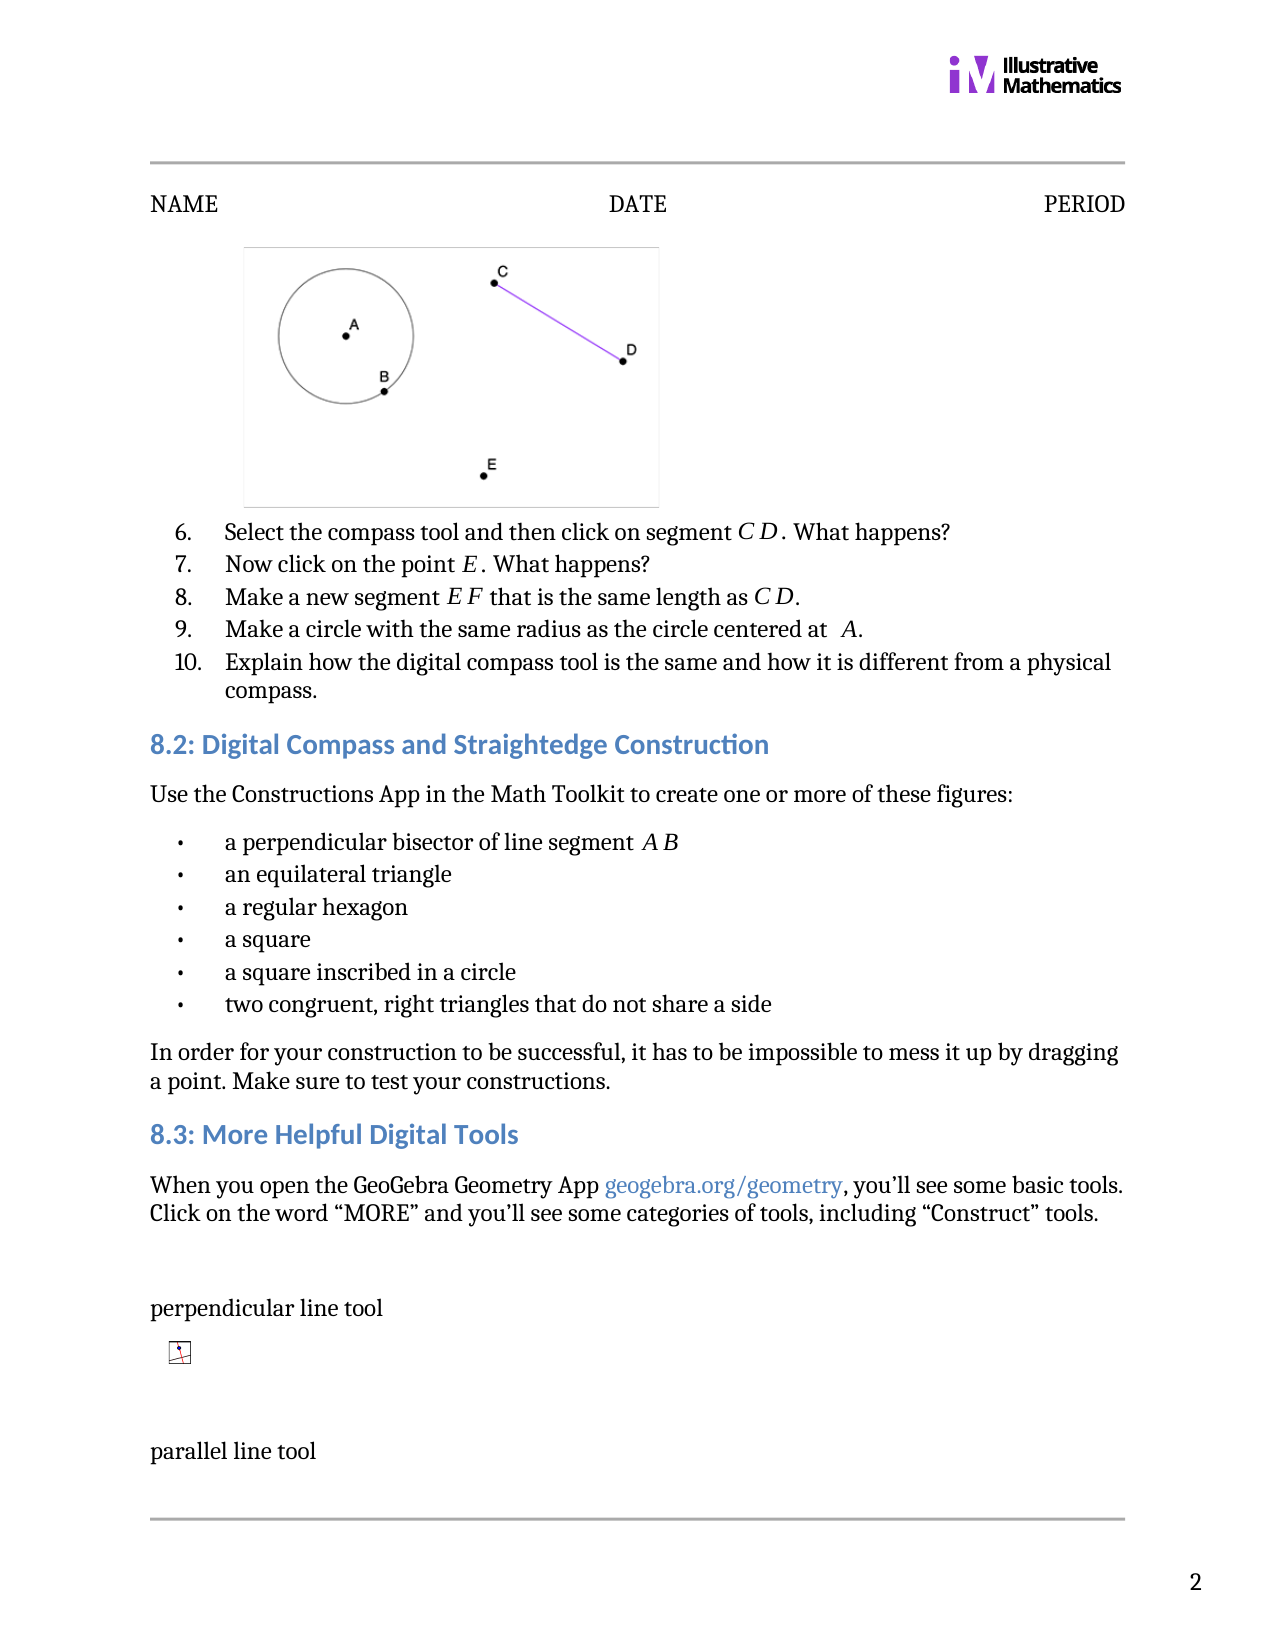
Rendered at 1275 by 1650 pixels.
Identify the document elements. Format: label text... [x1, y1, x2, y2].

subtitle 8.3: More Helpful Digital Tools [150, 1116, 1125, 1152]
picture [243, 247, 660, 508]
list a perpendicular bisector of line segment [175, 828, 1125, 857]
text Use the Constructions App in the Math Toolkit to create one or more of these figures: [150, 780, 1125, 809]
list Explain how the digital compass tool is the same and how it is different from a physical compass. [175, 648, 1125, 705]
list two congruent, right triangles that do not share a side [175, 990, 1125, 1019]
text parallel line tool [150, 1437, 1125, 1466]
list a square inscribed in a circle [175, 958, 1125, 987]
text When you open the GeoGebra Geometry App geogebra.org/geometry, you’ll see some basic tools. Click on the word “MORE” and you’ll see some categories of tools, including “Construct” tools. [150, 1171, 1125, 1228]
list a square [175, 925, 1125, 954]
list an equilateral triangle [175, 860, 1125, 889]
list Now click on the point What happens? [175, 550, 1125, 579]
picture [168, 1341, 191, 1364]
text perpendicular line tool [150, 1294, 1125, 1323]
list a regular hexagon [175, 893, 1125, 922]
list Select the compass tool and then click on segment What happens? [175, 518, 1125, 546]
text In order for your construction to be successful, it has to be impossible to mess it up by dragging a point. Make sure to test your constructions. [150, 1038, 1125, 1095]
subtitle 8.2: Digital Compass and Straightedge Construction [150, 726, 1125, 762]
list Make a new segment that is the same length as . [175, 583, 1125, 611]
picture [949, 55, 1121, 93]
list Make a circle with the same radius as the circle centered at . [175, 615, 1125, 644]
